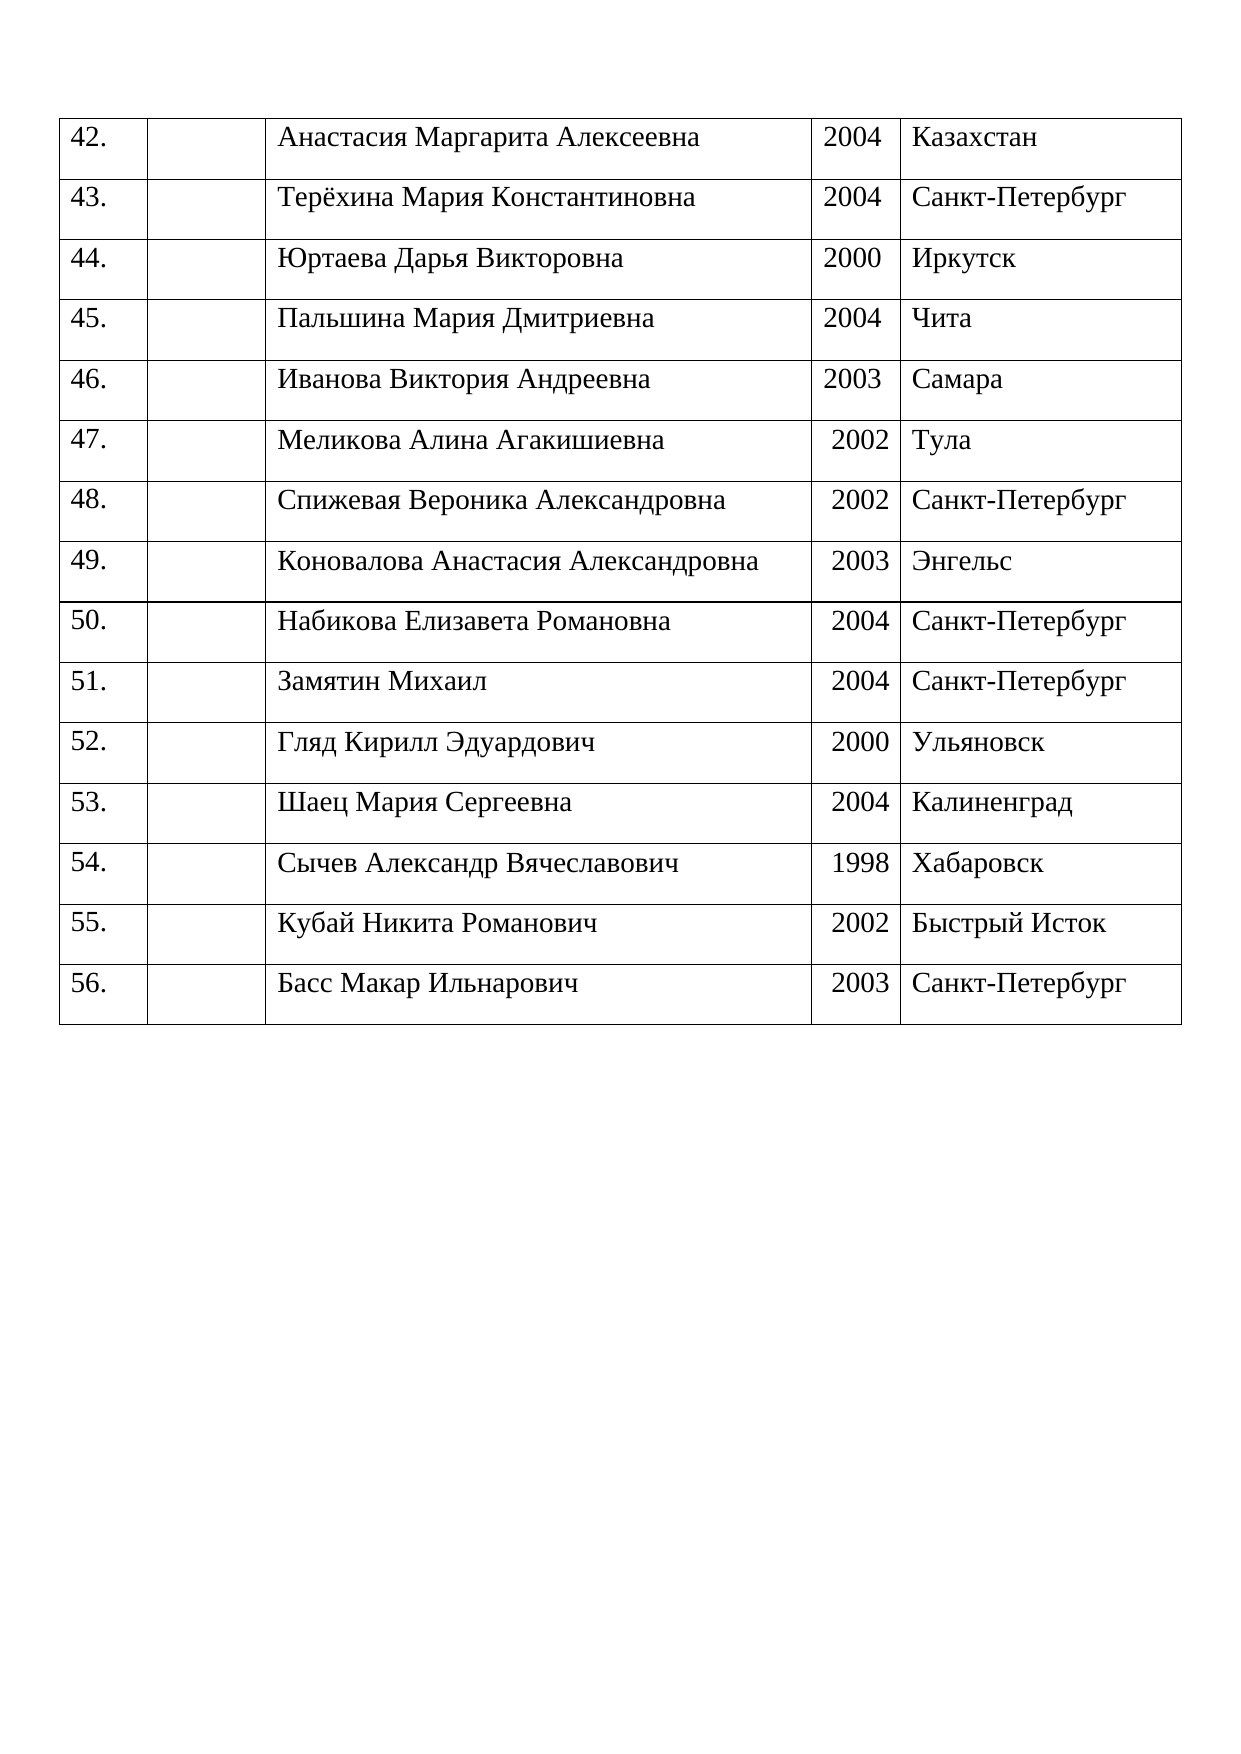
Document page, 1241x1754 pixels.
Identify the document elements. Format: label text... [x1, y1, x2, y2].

table_cell [148, 240, 265, 299]
table_cell [148, 482, 265, 541]
table_cell Коновалова Анастасия Александровна [266, 542, 811, 601]
table_cell 2003 [812, 965, 900, 1024]
table_cell [148, 663, 265, 722]
table_cell Иркутск [901, 240, 1181, 299]
table_cell 2004 [812, 784, 900, 843]
table_cell Хабаровск [901, 844, 1181, 903]
table_cell 2003 [812, 361, 900, 420]
table_cell [60, 603, 147, 662]
table_cell Санкт-Петербург [901, 180, 1181, 239]
table_cell Юртаева Дарья Викторовна [266, 240, 811, 299]
table_cell [60, 965, 147, 1024]
table_cell Чита [901, 300, 1181, 360]
table_cell Спижевая Вероника Александровна [266, 482, 811, 541]
table_cell Калиненград [901, 784, 1181, 843]
table_cell [60, 119, 147, 178]
table_cell Самара [901, 361, 1181, 420]
table_cell Шаец Мария Сергеевна [266, 784, 811, 843]
table_cell Ульяновск [901, 723, 1181, 783]
table_cell 2004 [812, 180, 900, 239]
table_cell Басс Макар Ильнарович [266, 965, 811, 1024]
table_cell Кубай Никита Романович [266, 905, 811, 964]
table_cell [148, 361, 265, 420]
table_cell 2004 [812, 300, 900, 360]
table_cell [148, 180, 265, 239]
table_cell Иванова Виктория Андреевна [266, 361, 811, 420]
table_cell Энгельс [901, 542, 1181, 601]
table_cell Санкт-Петербург [901, 663, 1181, 722]
table_cell Быстрый Исток [901, 905, 1181, 964]
table_cell 2004 [812, 119, 900, 178]
table_cell [148, 119, 265, 178]
table_cell Казахстан [901, 119, 1181, 178]
table_cell Меликова Алина Агакишиевна [266, 421, 811, 481]
table_cell [60, 180, 147, 239]
table_cell [60, 784, 147, 843]
table_cell 2000 [812, 240, 900, 299]
table_cell [148, 723, 265, 783]
table_cell [60, 723, 147, 783]
table_cell [148, 844, 265, 903]
table_cell 2002 [812, 421, 900, 481]
table_cell [148, 421, 265, 481]
table_cell [148, 905, 265, 964]
table_cell Санкт-Петербург [901, 482, 1181, 541]
table_cell Набикова Елизавета Романовна [266, 603, 811, 662]
table_cell Замятин Михаил [266, 663, 811, 722]
table_cell Пальшина Мария Дмитриевна [266, 300, 811, 360]
table_cell 2000 [812, 723, 900, 783]
table_cell [60, 240, 147, 299]
table_cell Сычев Александр Вячеславович [266, 844, 811, 903]
table_cell [60, 542, 147, 601]
table_cell [148, 965, 265, 1024]
table_cell 2004 [812, 603, 900, 662]
table_cell 1998 [812, 844, 900, 903]
table_cell Гляд Кирилл Эдуардович [266, 723, 811, 783]
table_cell Санкт-Петербург [901, 603, 1181, 662]
table_cell Анастасия Маргарита Алексеевна [266, 119, 811, 178]
table_cell [60, 361, 147, 420]
table_cell 2002 [812, 905, 900, 964]
table_cell [148, 300, 265, 360]
table_cell Тула [901, 421, 1181, 481]
table_cell [60, 421, 147, 481]
table_cell [148, 542, 265, 601]
table_cell 2004 [812, 663, 900, 722]
table_cell 2003 [812, 542, 900, 601]
table_cell [60, 300, 147, 360]
table_cell [148, 603, 265, 662]
table_cell Санкт-Петербург [901, 965, 1181, 1024]
table_cell [60, 905, 147, 964]
table_cell [60, 844, 147, 903]
table_cell [148, 784, 265, 843]
table_cell 2002 [812, 482, 900, 541]
table_cell [60, 482, 147, 541]
table_cell Терёхина Мария Константиновна [266, 180, 811, 239]
table_cell [60, 663, 147, 722]
